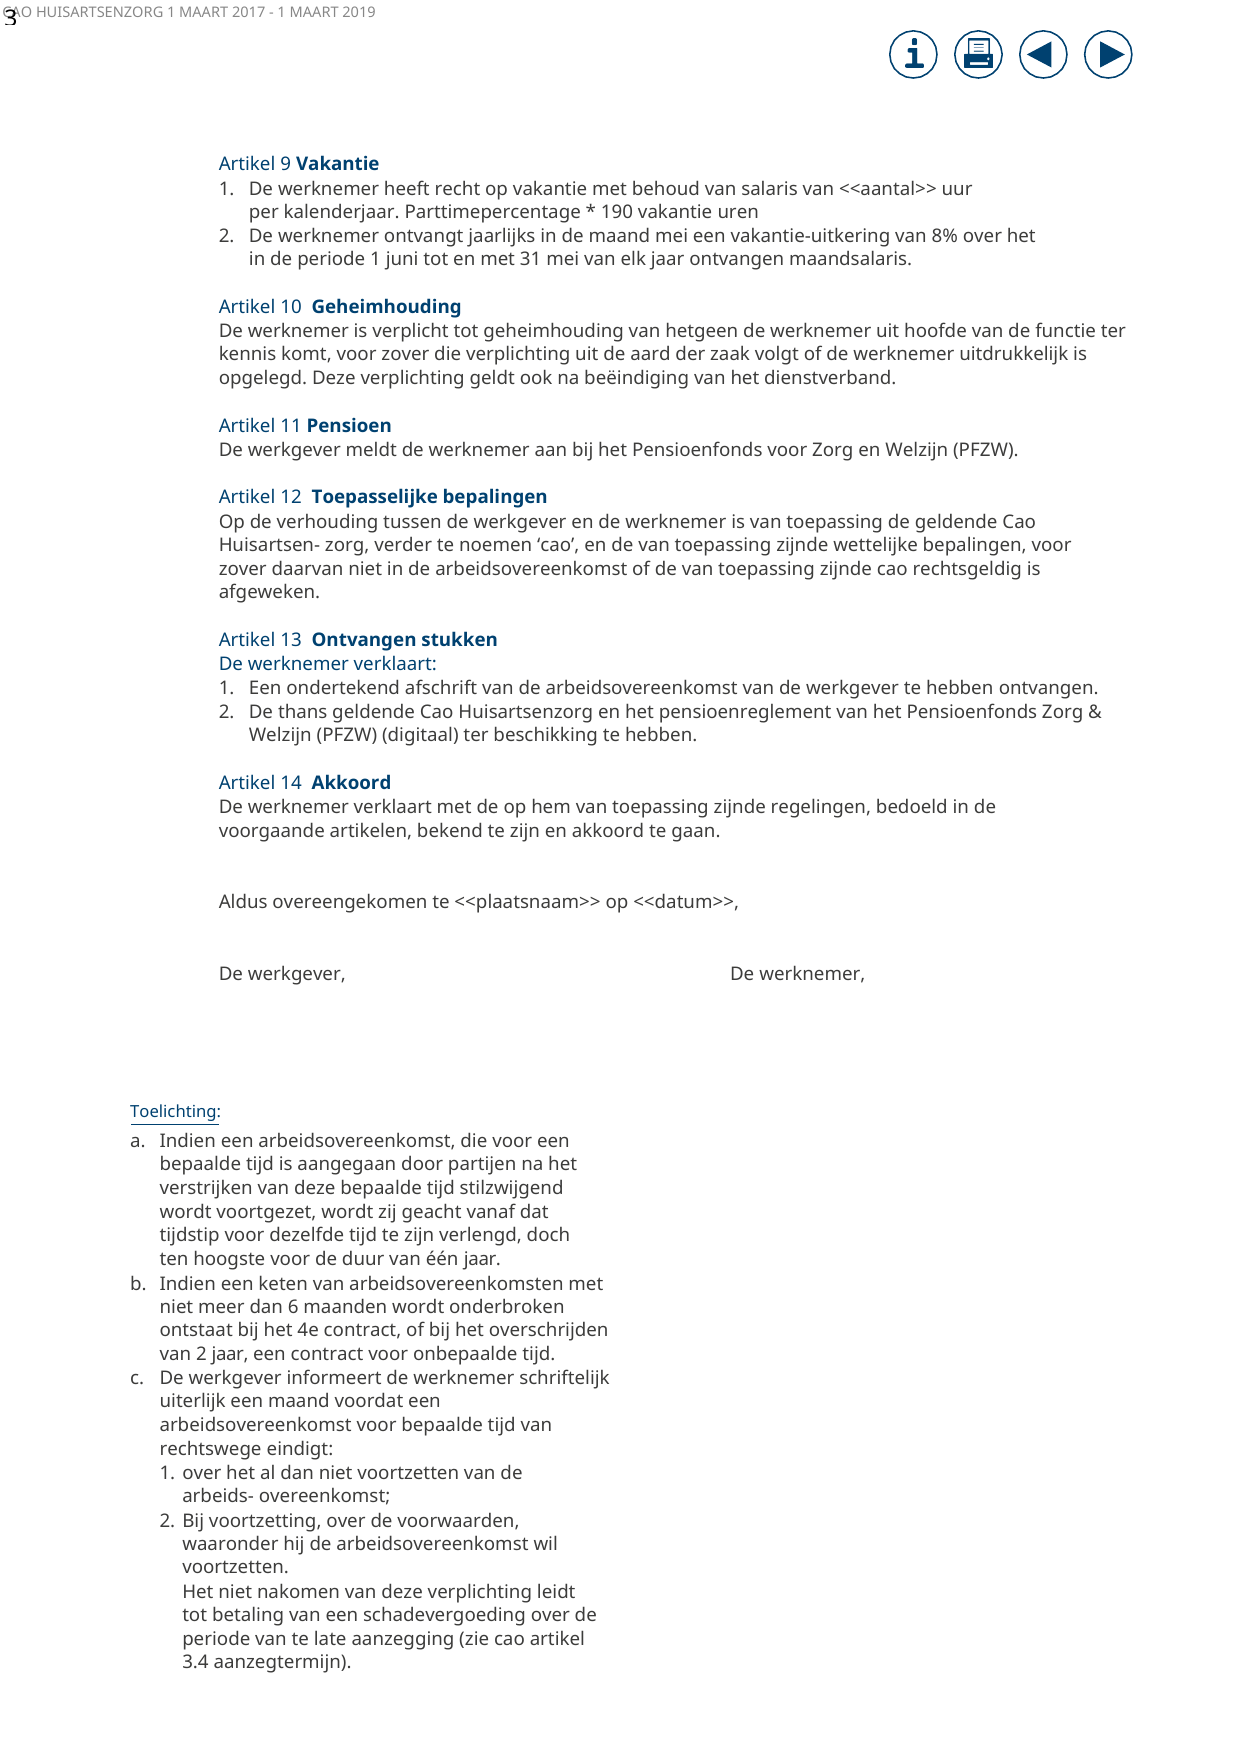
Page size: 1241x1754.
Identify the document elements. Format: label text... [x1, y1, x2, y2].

picture [905, 38, 924, 68]
list De werknemer ontvangt jaarlijks in de maand mei een vakantie-uitkering van 8% over het in de periode 1 juni tot en met 31 mei van elk jaar ontvangen maandsalaris. [218, 223, 1040, 271]
list over het al dan niet voortzetten van de arbeids- overeenkomst; [159, 1461, 580, 1508]
text Toelichting: [130, 1099, 1223, 1122]
list Indien een keten van arbeidsovereenkomsten met niet meer dan 6 maanden wordt onderbroken ontstaat bij het 4e contract, of bij het overschrijden van 2 jaar, een contract voor onbepaalde tijd. [130, 1271, 615, 1366]
text Het niet nakomen van deze verplichting leidt tot betaling van een schadevergoeding over de periode van te late aanzegging (zie cao artikel 3.4 aanzegtermijn). [182, 1579, 600, 1674]
text Op de verhouding tussen de werkgever en de werknemer is van toepassing de geldende Cao Huisartsen- zorg, verder te noemen ‘cao’, en de van toepassing zijnde wettelijke bepalingen, voor zover daarvan niet in de arbeidsovereenkomst of de van toepassing zijnde cao rechtsgeldig is afgeweken. [218, 509, 1117, 604]
text De werknemer verklaart met de op hem van toepassing zijnde regelingen, bedoeld in de voorgaande artikelen, bekend te zijn en akkoord te gaan. [218, 795, 1069, 842]
picture [964, 38, 993, 68]
text Artikel 12 Toepasselijke bepalingen [218, 484, 1223, 509]
text De werkgever, De werknemer, [218, 960, 1223, 986]
text De werkgever meldt de werknemer aan bij het Pensioenfonds voor Zorg en Welzijn (PFZW). [218, 437, 1223, 462]
text Artikel 9 Vakantie [218, 151, 1223, 176]
list De thans geldende Cao Huisartsenzorg en het pensioenreglement van het Pensioenfonds Zorg & Welzijn (PFZW) (digitaal) ter beschikking te hebben. [218, 700, 1126, 747]
list De werkgever informeert de werknemer schriftelijk uiterlijk een maand voordat een arbeidsovereenkomst voor bepaalde tijd van rechtswege eindigt: [130, 1366, 611, 1461]
list Indien een arbeidsovereenkomst, die voor een bepaalde tijd is aangegaan door partijen na het verstrijken van deze bepaalde tijd stilzwijgend wordt voortgezet, wordt zij geacht vanaf dat tijdstip voor dezelfde tijd te zijn verlengd, doch ten hoogste voor de duur van één jaar. [130, 1129, 599, 1271]
text Artikel 14 Akkoord [218, 769, 1223, 794]
text Artikel 11 Pensioen [218, 412, 1223, 437]
text Artikel 10 Geheimhouding [218, 293, 1223, 318]
text De werknemer verklaart: [218, 651, 1223, 675]
text Artikel 13 Ontvangen stukken [218, 627, 1223, 651]
text Aldus overeengekomen te <<plaatsnaam>> op <<datum>>, [218, 888, 1223, 914]
text De werknemer is verplicht tot geheimhouding van hetgeen de werknemer uit hoofde van de functie ter kennis komt, voor zover die verplichting uit de aard der zaak volgt of de werknemer uitdrukkelijk is opgelegd. Deze verplichting geldt ook na beëindiging van het dienstverband. [218, 319, 1133, 390]
list Bij voortzetting, over de voorwaarden, waaronder hij de arbeidsovereenkomst wil voortzetten. [159, 1508, 596, 1579]
list Een ondertekend afschrift van de arbeidsovereenkomst van de werkgever te hebben ontvangen. [218, 675, 1223, 699]
list De werknemer heeft recht op vakantie met behoud van salaris van <<aantal>> uur per kalenderjaar. Parttimepercentage * 190 vakantie uren [218, 176, 973, 223]
